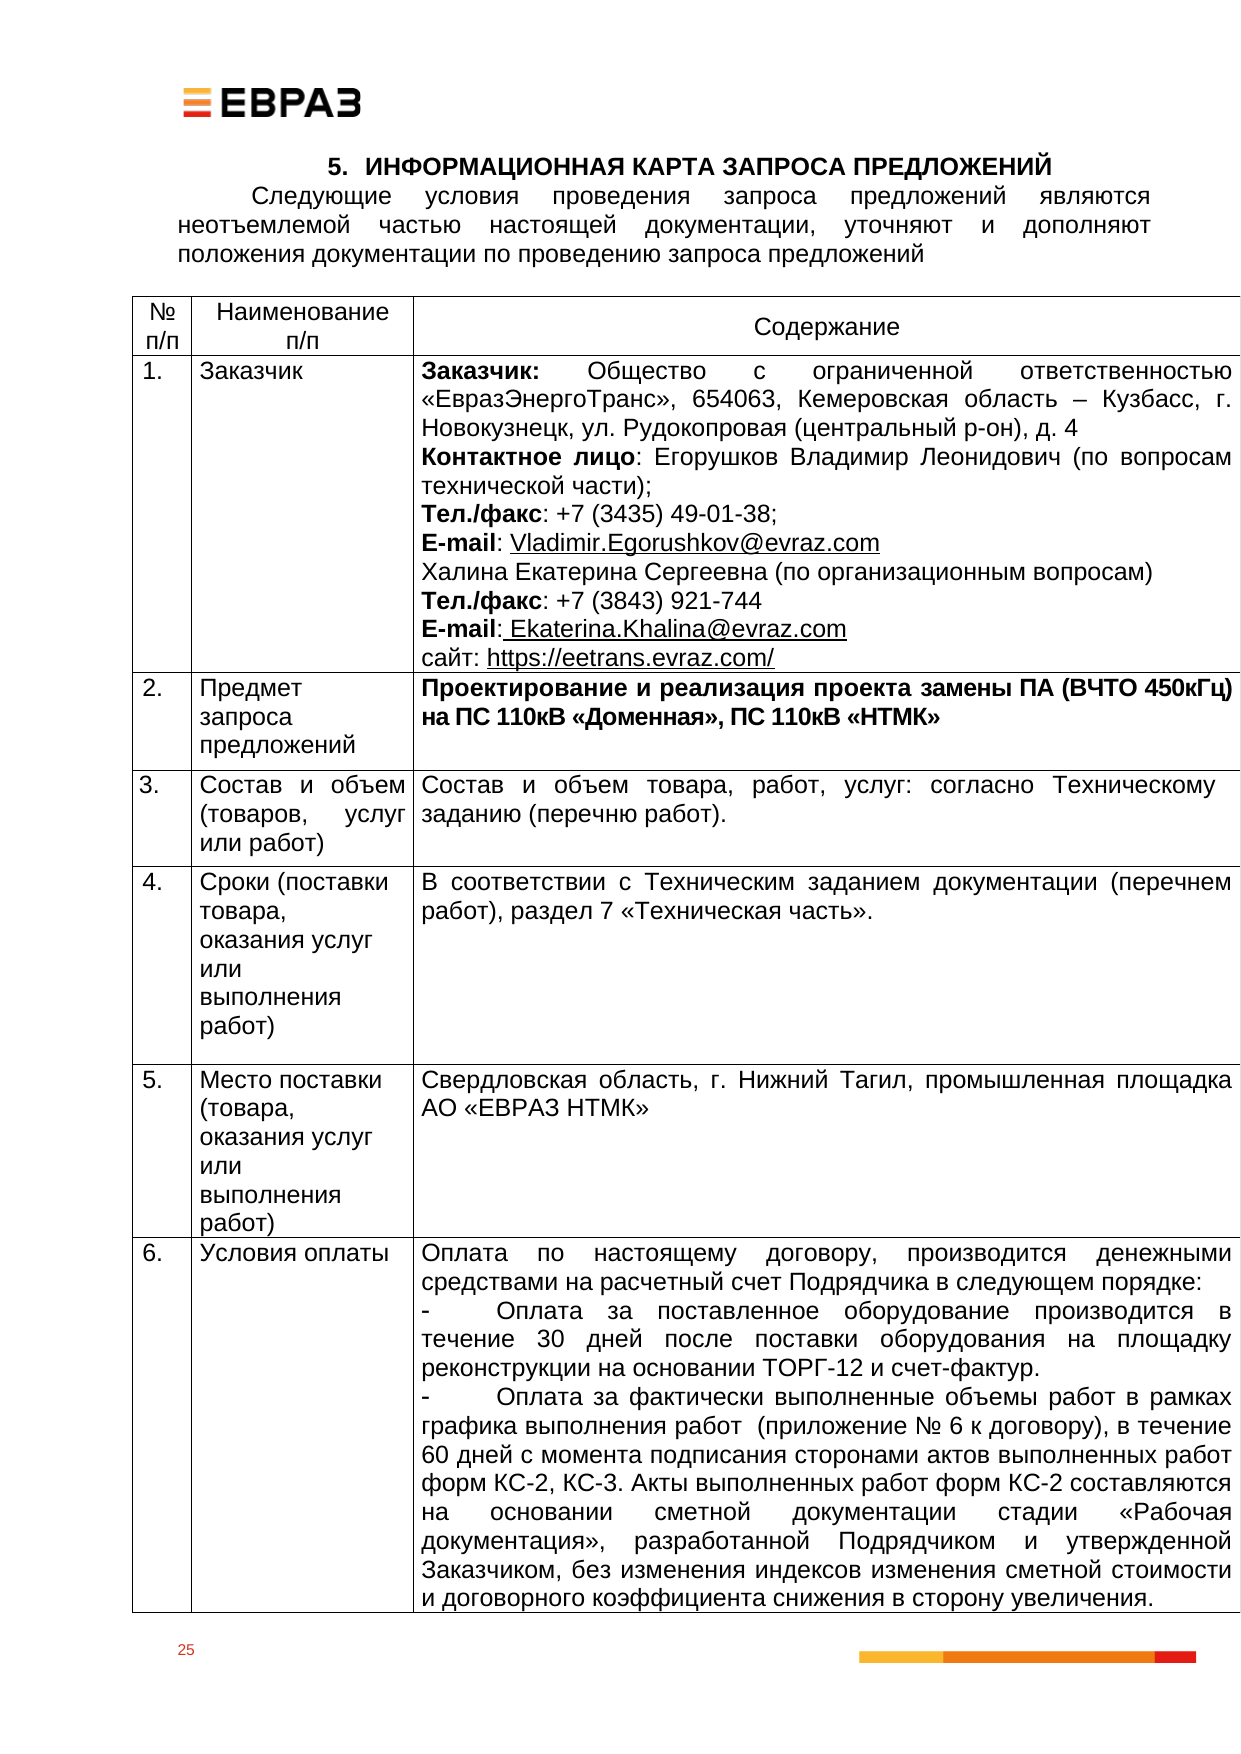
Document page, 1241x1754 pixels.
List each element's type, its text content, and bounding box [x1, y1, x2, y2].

table_cell [133, 1238, 191, 1612]
table_cell [133, 1065, 191, 1237]
list ИНФОРМАЦИОННАЯ КАРТА ЗАПРОСА ПРЕДЛОЖЕНИЙ [228, 152, 1152, 181]
table_cell [133, 673, 191, 769]
table_cell Свердловская область, г. Нижний Тагил, промышленная площадка АО «ЕВРАЗ НТМК» [414, 1065, 1240, 1237]
table_cell Место поставки (товара, оказания услуг или выполнения работ) [192, 1065, 413, 1237]
table_header Содержание [414, 297, 1240, 355]
table_cell [133, 771, 191, 866]
table_cell Состав и объем товара, работ, услуг: согласно Техническому заданию (перечню работ). [414, 771, 1240, 866]
text Следующие условия проведения запроса предложений являются неотъемлемой частью настоящей документации, уточняют и дополняют положения документации по проведению запроса предложений [177, 181, 1152, 267]
table_header Наименование п/п [192, 297, 413, 355]
picture [857, 1650, 1197, 1663]
table_cell В соответствии с Техническим заданием документации (перечнем работ), раздел 7 «Техническая часть». [414, 867, 1240, 1063]
table_cell Оплата по настоящему договору, производится денежными средствами на расчетный счет Подрядчика в следующем порядке: Оплата за поставленное оборудование производится в течение 30 дней после поставки оборудования на площадку реконструкции на основании ТОРГ-12 и счет-фактур. Оплата за фактически выполненные объемы работ в рамках графика выполнения работ (приложение № 6 к договору), в течение 60 дней с момента подписания сторонами актов выполненных работ форм КС-2, КС-3. Акты выполненных работ форм КС-2 составляются на основании сметной документации стадии «Рабочая документация», разработанной Подрядчиком и утвержденной Заказчиком, без изменения индексов изменения сметной стоимости и договорного коэффициента снижения в сторону увеличения. [414, 1238, 1240, 1612]
table_cell Проектирование и реализация проекта замены ПА (ВЧТО 450кГц) на ПС 110кВ «Доменная», ПС 110кВ «НТМК» [414, 673, 1240, 769]
table_cell Условия оплаты [192, 1238, 413, 1612]
table_cell [133, 356, 191, 672]
table_cell Предмет запроса предложений [192, 673, 413, 769]
table_cell Заказчик [192, 356, 413, 672]
picture [183, 88, 361, 117]
table_cell Сроки (поставки товара, оказания услуг или выполнения работ) [192, 867, 413, 1063]
table_cell [133, 867, 191, 1063]
table_cell Заказчик: Общество с ограниченной ответственностью «ЕвразЭнергоТранс», 654063, Кемеровская область – Кузбасс, г. Новокузнецк, ул. Рудокопровая (центральный р-он), д. 4 Контактное лицо: Егорушков Владимир Леонидович (по вопросам технической части); Тел./факс: +7 (3435) 49-01-38; E-mail: Vladimir.Egorushkov@evraz.com Халина Екатерина Сергеевна (по организационным вопросам) Тел./факс: +7 (3843) 921-744 E-mail: Ekaterina.Khalina@evraz.com сайт: https://eetrans.evraz.com/ [414, 356, 1240, 672]
table_cell Состав и объем (товаров, услуг или работ) [192, 771, 413, 866]
table_header № п/п [133, 297, 191, 355]
